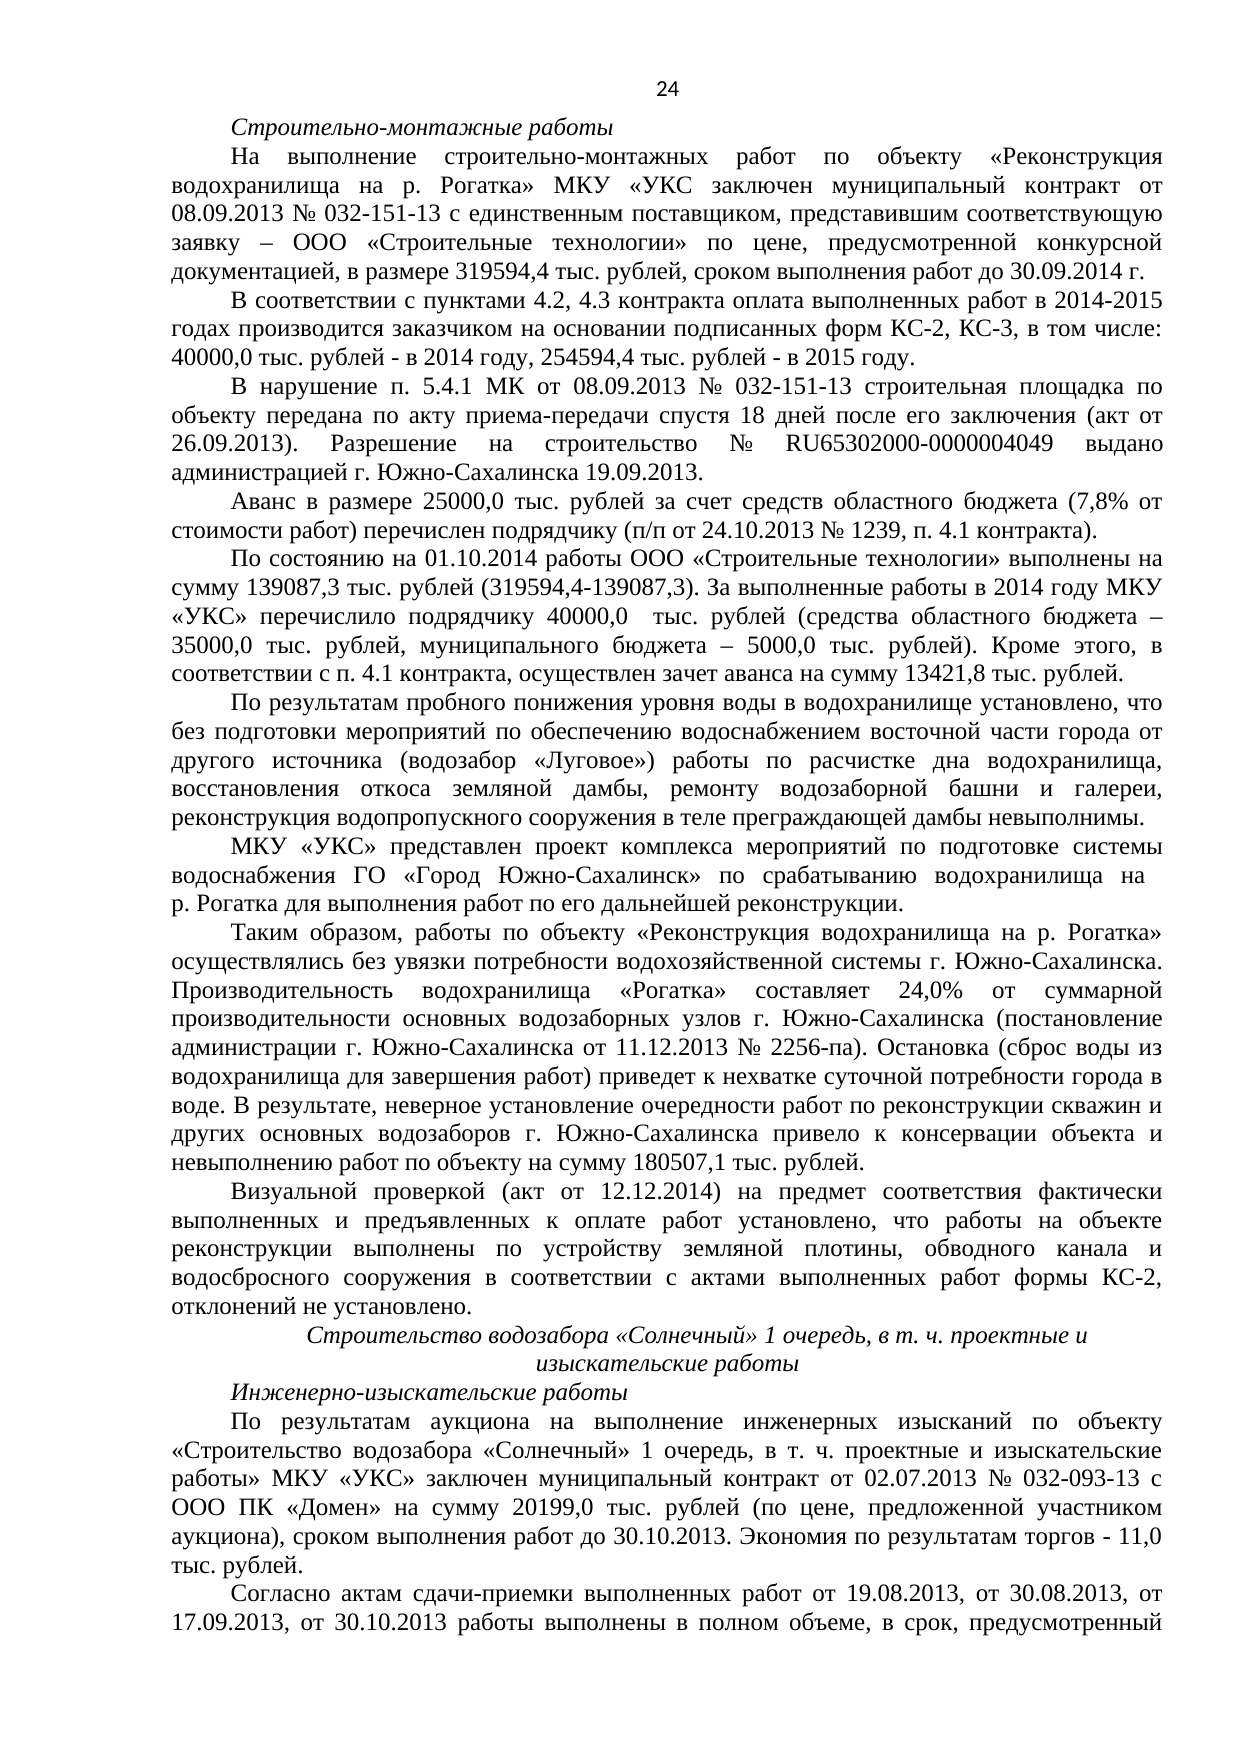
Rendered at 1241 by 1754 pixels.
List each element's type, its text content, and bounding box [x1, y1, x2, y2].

text В соответствии с пунктами 4.2, 4.3 контракта оплата выполненных работ в 2014-2015 годах производится заказчиком на основании подписанных форм КС-2, КС-3, в том числе: 40000,0 тыс. рублей - в 2014 году, 254594,4 тыс. рублей - в 2015 году. [171, 285, 1163, 371]
text По результатам аукциона на выполнение инженерных изысканий по объекту «Строительство водозабора «Солнечный» 1 очередь, в т. ч. проектные и изыскательские работы» МКУ «УКС» заключен муниципальный контракт от 02.07.2013 № 032-093-13 с ООО ПК «Домен» на сумму 20199,0 тыс. рублей (по цене, предложенной участником аукциона), сроком выполнения работ до 30.10.2013. Экономия по результатам торгов - 11,0 тыс. рублей. [171, 1406, 1163, 1578]
text Визуальной проверкой (акт от 12.12.2014) на предмет соответствия фактически выполненных и предъявленных к оплате работ установлено, что работы на объекте реконструкции выполнены по устройству земляной плотины, обводного канала и водосбросного сооружения в соответствии с актами выполненных работ формы КС-2, отклонений не установлено. [171, 1176, 1163, 1320]
text Аванс в размере 25000,0 тыс. рублей за счет средств областного бюджета (7,8% от стоимости работ) перечислен подрядчику (п/п от 24.10.2013 № 1239, п. 4.1 контракта). [171, 486, 1163, 543]
text Строительство водозабора «Солнечный» 1 очередь, в т. ч. проектные и изыскательские работы [171, 1320, 1163, 1377]
text В нарушение п. 5.4.1 МК от 08.09.2013 № 032-151-13 строительная площадка по объекту передана по акту приема-передачи спустя 18 дней после его заключения (акт от 26.09.2013). Разрешение на строительство № RU65302000-0000004049 выдано администрацией г. Южно-Сахалинска 19.09.2013. [171, 371, 1163, 486]
text МКУ «УКС» представлен проект комплекса мероприятий по подготовке системы водоснабжения ГО «Город Южно-Сахалинск» по срабатыванию водохранилища на р. Рогатка для выполнения работ по его дальнейшей реконструкции. [171, 831, 1163, 917]
text По результатам пробного понижения уровня воды в водохранилище установлено, что без подготовки мероприятий по обеспечению водоснабжением восточной части города от другого источника (водозабор «Луговое») работы по расчистке дна водохранилища, восстановления откоса земляной дамбы, ремонту водозаборной башни и галереи, реконструкция водопропускного сооружения в теле преграждающей дамбы невыполнимы. [171, 687, 1163, 831]
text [171, 1578, 1163, 1636]
text Инженерно-изыскательские работы [171, 1377, 1163, 1406]
text На выполнение строительно-монтажных работ по объекту «Реконструкция водохранилища на р. Рогатка» МКУ «УКС заключен муниципальный контракт от 08.09.2013 № 032-151-13 с единственным поставщиком, представившим соответствующую заявку – ООО «Строительные технологии» по цене, предусмотренной конкурсной документацией, в размере 319594,4 тыс. рублей, сроком выполнения работ до 30.09.2014 г. [171, 141, 1163, 285]
text Таким образом, работы по объекту «Реконструкция водохранилища на р. Рогатка» осуществлялись без увязки потребности водохозяйственной системы г. Южно-Сахалинска. Производительность водохранилища «Рогатка» составляет 24,0% от суммарной производительности основных водозаборных узлов г. Южно-Сахалинска (постановление администрации г. Южно-Сахалинска от 11.12.2013 № 2256-па). Остановка (сброс воды из водохранилища для завершения работ) приведет к нехватке суточной потребности города в воде. В результате, неверное установление очередности работ по реконструкции скважин и других основных водозаборов г. Южно-Сахалинска привело к консервации объекта и невыполнению работ по объекту на сумму 180507,1 тыс. рублей. [171, 917, 1163, 1176]
text Строительно-монтажные работы [171, 112, 1163, 141]
text По состоянию на 01.10.2014 работы ООО «Строительные технологии» выполнены на сумму 139087,3 тыс. рублей (319594,4-139087,3). За выполненные работы в 2014 году МКУ «УКС» перечислило подрядчику 40000,0 тыс. рублей (средства областного бюджета – 35000,0 тыс. рублей, муниципального бюджета – 5000,0 тыс. рублей). Кроме этого, в соответствии с п. 4.1 контракта, осуществлен зачет аванса на сумму 13421,8 тыс. рублей. [171, 543, 1163, 687]
